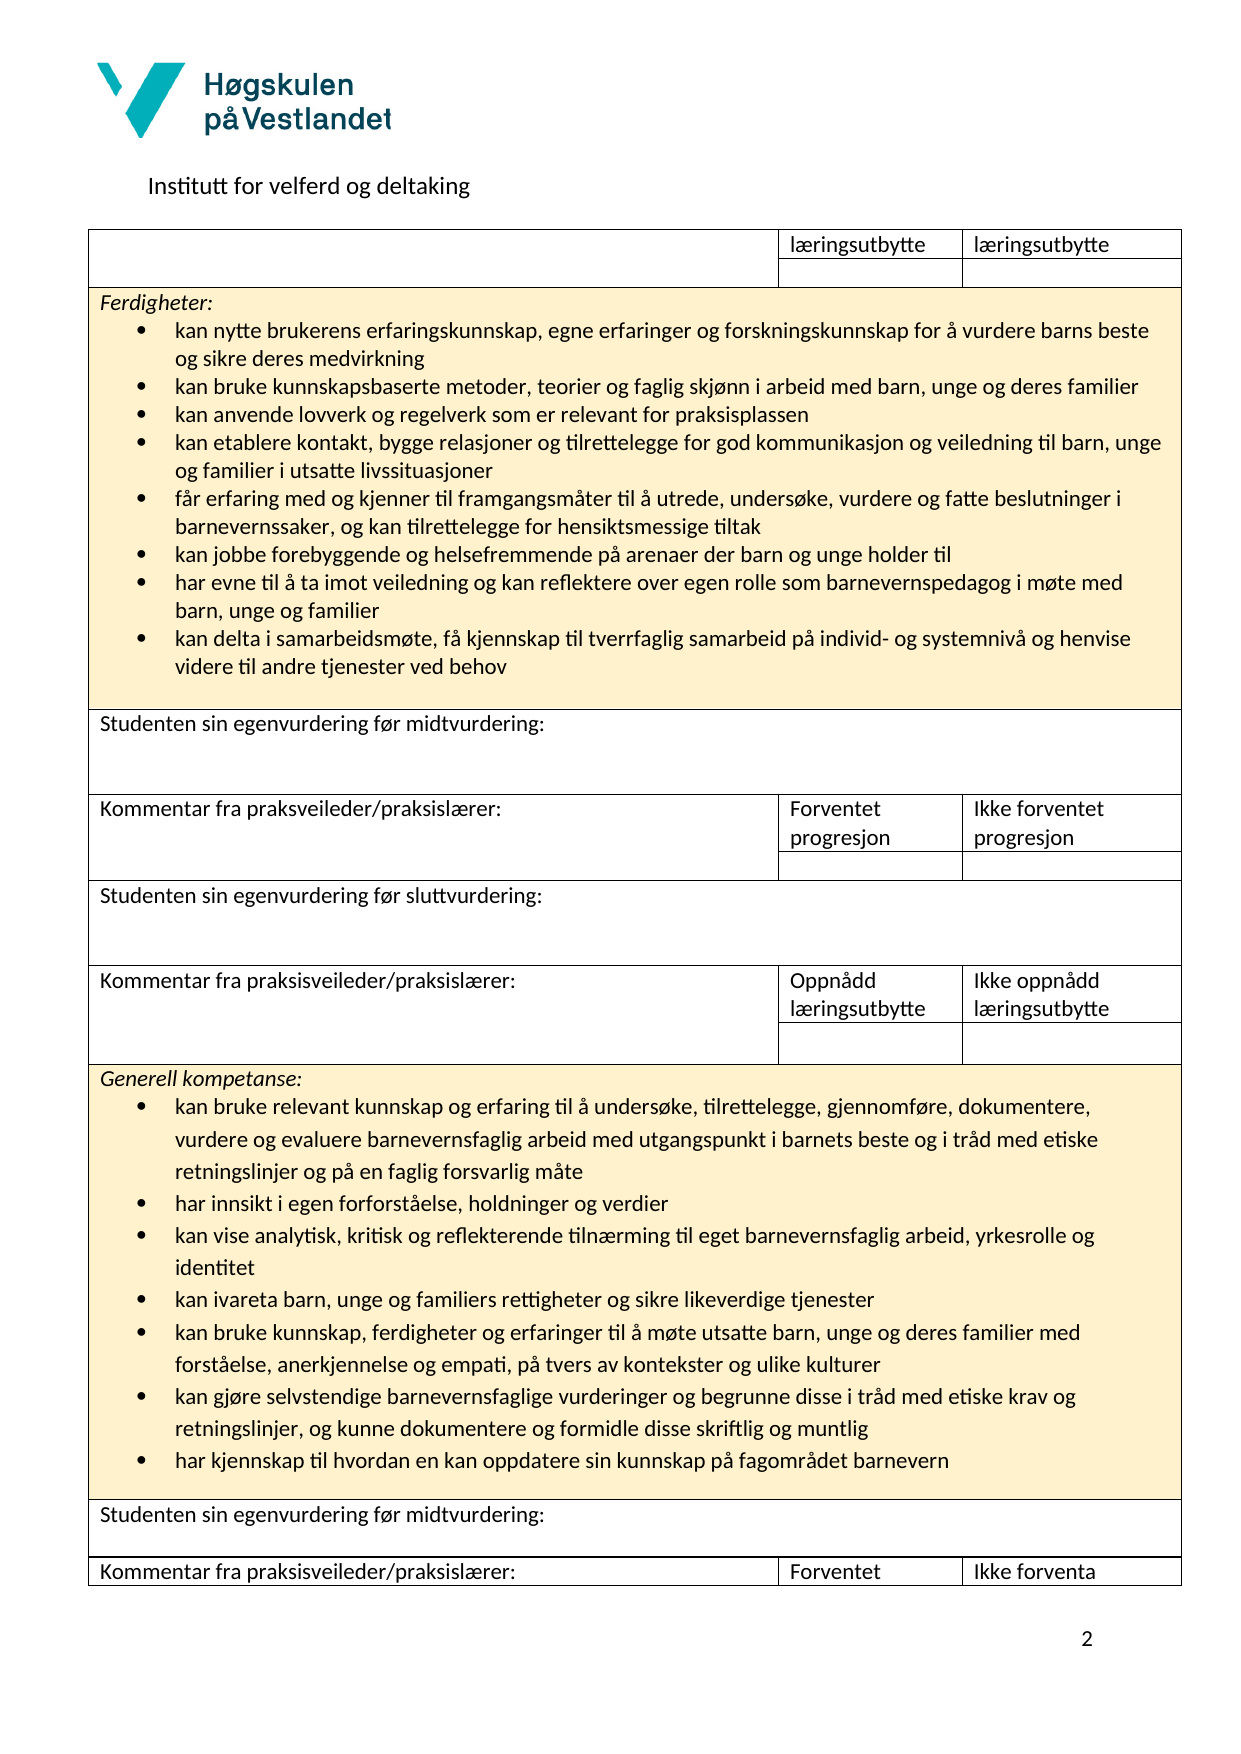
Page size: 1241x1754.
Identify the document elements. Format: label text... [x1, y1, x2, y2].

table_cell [963, 1558, 1181, 1585]
table_cell Ferdigheter: kan nytte brukerens erfaringskunnskap, egne erfaringer og forskningskunnskap for å vurdere barns beste og sikre deres medvirkning kan bruke kunnskapsbaserte metoder, teorier og faglig skjønn i arbeid med barn, unge og deres familier kan anvende lovverk og regelverk som er relevant for praksisplassen kan etablere kontakt, bygge relasjoner og tilrettelegge for god kommunikasjon og veiledning til barn, unge og familier i utsatte livssituasjoner får erfaring med og kjenner til framgangsmåter til å utrede, undersøke, vurdere og fatte beslutninger i barnevernssaker, og kan tilrettelegge for hensiktsmessige tiltak kan jobbe forebyggende og helsefremmende på arenaer der barn og unge holder til har evne til å ta imot veiledning og kan reflektere over egen rolle som barnevernspedagog i møte med barn, unge og familier kan delta i samarbeidsmøte, få kjennskap til tverrfaglig samarbeid på individ- og systemnivå og henvise videre til andre tjenester ved behov [89, 288, 1181, 708]
table_cell Oppnådd læringsutbytte [779, 966, 962, 1022]
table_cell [963, 230, 1181, 258]
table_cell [779, 1558, 962, 1585]
table_cell Studenten sin egenvurdering før midtvurdering: [89, 710, 1181, 793]
table_cell [963, 1023, 1181, 1063]
table_cell [963, 259, 1181, 287]
table_cell [779, 852, 962, 880]
table_cell Generell kompetanse: kan bruke relevant kunnskap og erfaring til å undersøke, tilrettelegge, gjennomføre, dokumentere, vurdere og evaluere barnevernsfaglig arbeid med utgangspunkt i barnets beste og i tråd med etiske retningslinjer og på en faglig forsvarlig måte har innsikt i egen forforståelse, holdninger og verdier kan vise analytisk, kritisk og reflekterende tilnærming til eget barnevernsfaglig arbeid, yrkesrolle og identitet kan ivareta barn, unge og familiers rettigheter og sikre likeverdige tjenester kan bruke kunnskap, ferdigheter og erfaringer til å møte utsatte barn, unge og deres familier med forståelse, anerkjennelse og empati, på tvers av kontekster og ulike kulturer kan gjøre selvstendige barnevernsfaglige vurderinger og begrunne disse i tråd med etiske krav og retningslinjer, og kunne dokumentere og formidle disse skriftlig og muntlig har kjennskap til hvordan en kan oppdatere sin kunnskap på fagområdet barnevern [89, 1065, 1181, 1499]
picture [96, 62, 391, 138]
table_cell Forventet progresjon [779, 795, 962, 851]
table_cell Kommentar fra praksisveileder/praksislærer: [89, 966, 778, 1063]
table_cell Ikke forventet progresjon [963, 795, 1181, 851]
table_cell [89, 230, 778, 287]
table_cell [779, 259, 962, 287]
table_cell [89, 1558, 778, 1585]
table_cell [779, 1023, 962, 1063]
table_cell [963, 852, 1181, 880]
table_cell Studenten sin egenvurdering før sluttvurdering: [89, 881, 1181, 965]
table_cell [779, 230, 962, 258]
table_cell Kommentar fra praksveileder/praksislærer: [89, 795, 778, 880]
table_cell Studenten sin egenvurdering før midtvurdering: [89, 1500, 1181, 1556]
table_cell Ikke oppnådd læringsutbytte [963, 966, 1181, 1022]
